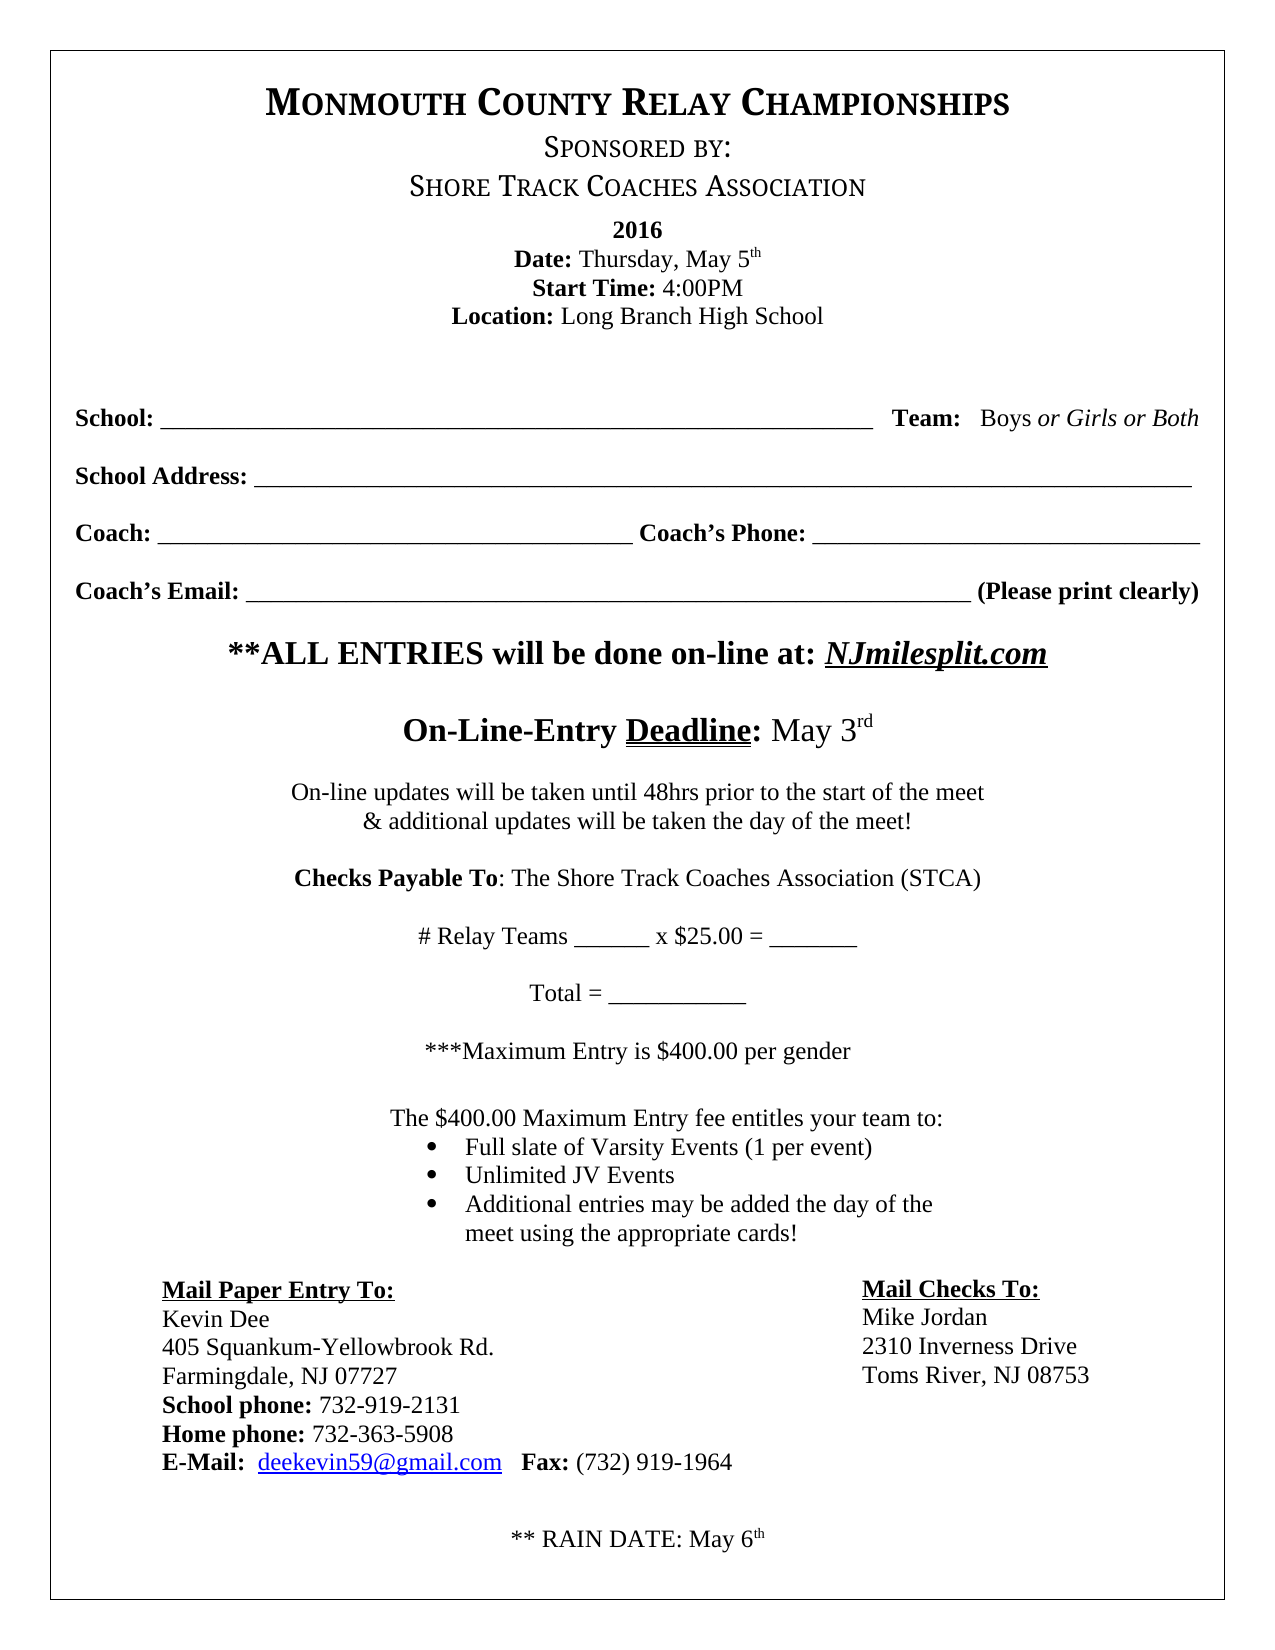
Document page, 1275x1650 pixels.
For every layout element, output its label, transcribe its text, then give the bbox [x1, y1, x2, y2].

text ***Maximum Entry is $400.00 per gender [75, 1036, 1200, 1064]
text & additional updates will be taken the day of the meet! [75, 806, 1200, 834]
text On-line updates will be taken until 48hrs prior to the start of the meet [75, 777, 1200, 806]
text ** RAIN DATE: May 6th [75, 1524, 1200, 1553]
text Coach: ______________________________________ Coach’s Phone: _______________________________ [75, 518, 1200, 547]
text Coach’s Email: __________________________________________________________ (Please print clearly) [75, 576, 1200, 604]
text On-Line-Entry Deadline: May 3rd [75, 710, 1200, 748]
text # Relay Teams ______ x $25.00 = _______ [75, 921, 1200, 949]
text School: _________________________________________________________ Team: Boys or Girls or Both [75, 403, 1200, 432]
text **ALL ENTRIES will be done on-line at: NJmilesplit.com [75, 633, 1200, 672]
text School Address: ___________________________________________________________________________ [75, 461, 1200, 489]
text Total = ___________ [75, 978, 1200, 1007]
text Checks Payable To: The Shore Track Coaches Association (STCA) [75, 863, 1200, 892]
